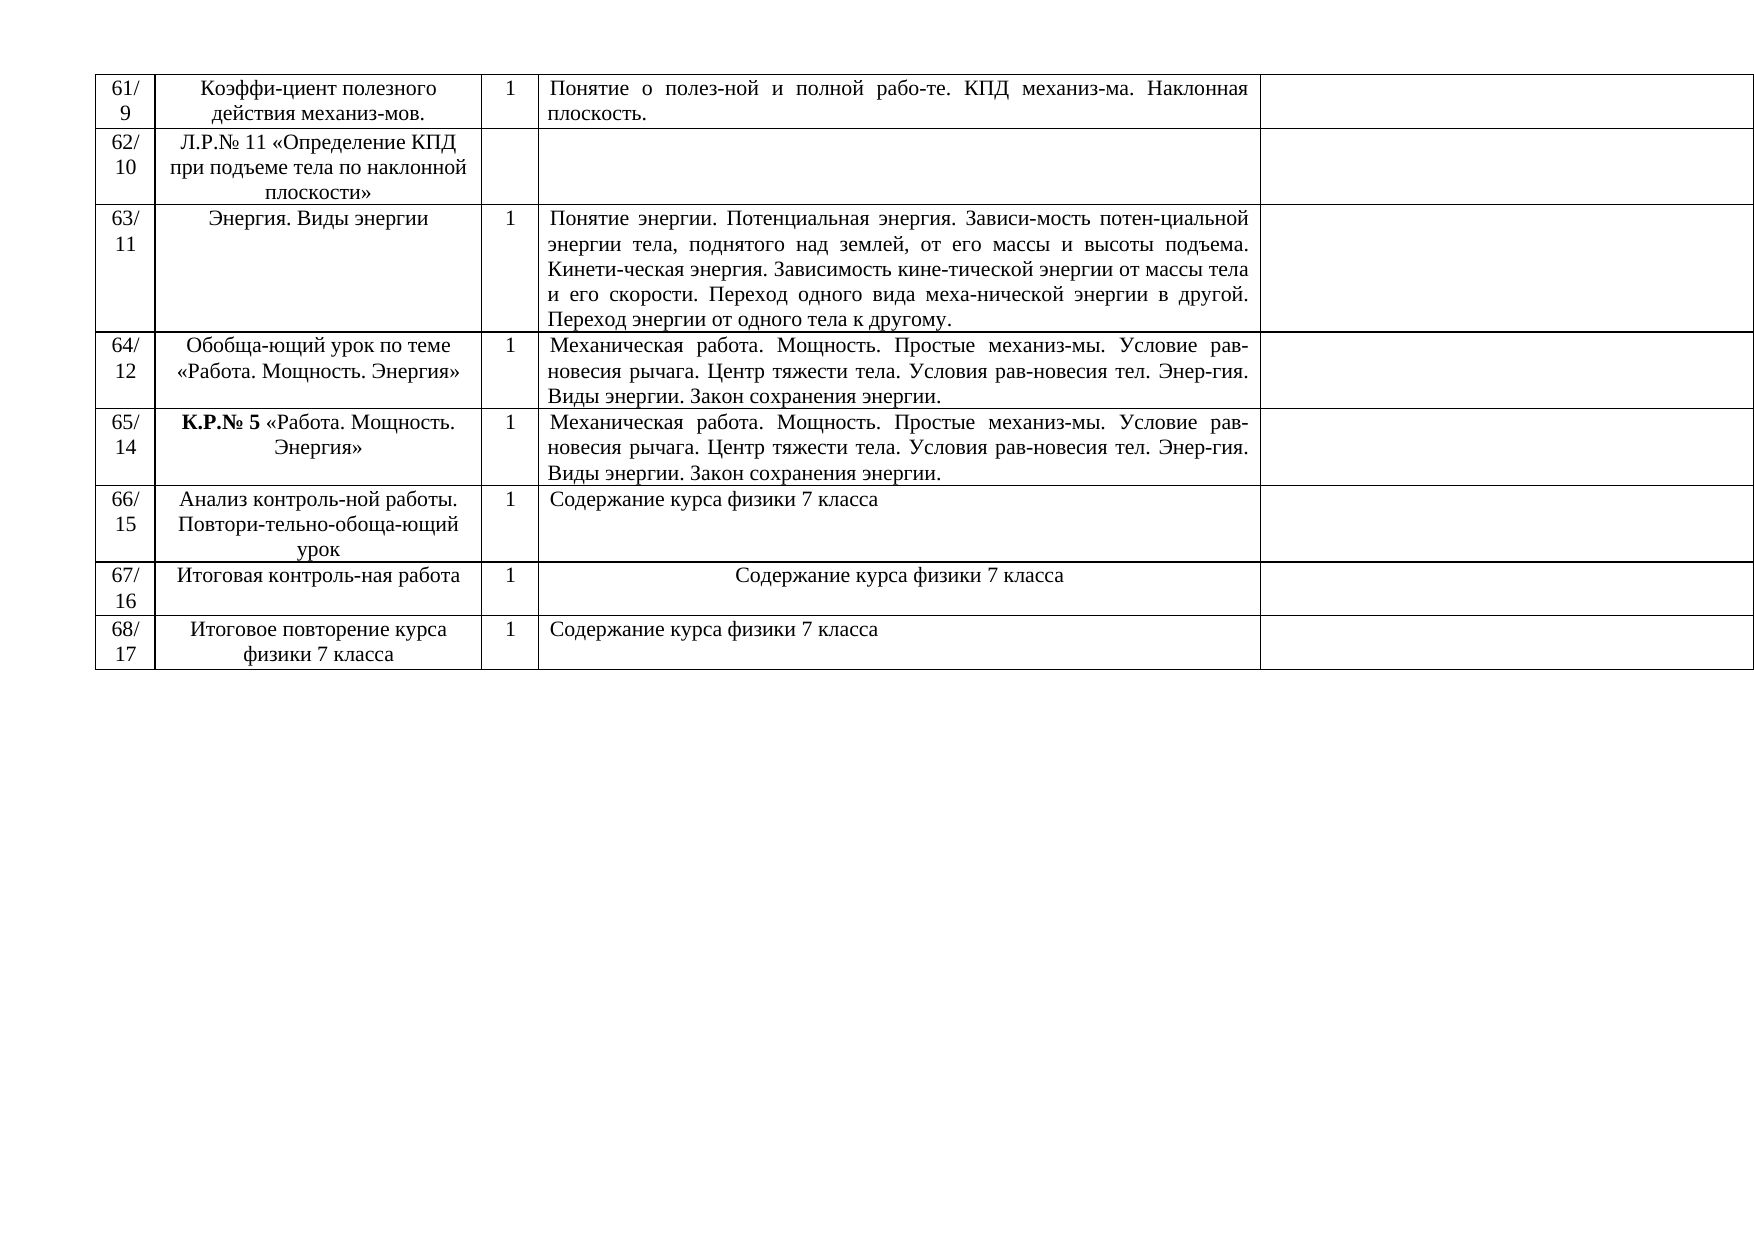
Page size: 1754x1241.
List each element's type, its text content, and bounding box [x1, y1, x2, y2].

table_cell Обобща-ющий урок по теме «Работа. Мощность. Энергия» [156, 333, 481, 408]
table_cell [1261, 333, 1753, 408]
table_cell 1 [482, 205, 538, 331]
table_cell Механическая работа. Мощность. Простые механиз-мы. Условие рав-новесия рычага. Центр тяжести тела. Условия рав-новесия тел. Энер-гия. Виды энергии. Закон сохранения энергии. [539, 333, 1260, 408]
table_cell 1 [482, 409, 538, 485]
table_cell 62/10 [96, 129, 154, 204]
table_cell Анализ контроль-ной работы. Повтори-тельно-обоща-ющий урок [156, 486, 481, 561]
table_cell 63/11 [96, 205, 154, 331]
table_cell [1261, 486, 1753, 561]
table_cell [1261, 563, 1753, 615]
table_cell Содержание курса физики 7 класса [539, 486, 1260, 561]
table_cell 64/12 [96, 333, 154, 408]
table_cell [1261, 205, 1753, 331]
table_cell Итоговая контроль-ная работа [156, 563, 481, 615]
table_cell Содержание курса физики 7 класса [539, 563, 1260, 615]
table_cell 1 [482, 333, 538, 408]
table_cell К.Р.№ 5 «Работа. Мощность. Энергия» [156, 409, 481, 485]
table_cell [1261, 75, 1753, 128]
table_cell [539, 129, 1260, 204]
table_cell 67/16 [96, 563, 154, 615]
table_cell [482, 129, 538, 204]
table_cell [1261, 409, 1753, 485]
table_cell Итоговое повторение курса физики 7 класса [156, 616, 481, 669]
table_cell [1261, 129, 1753, 204]
table_cell 1 [482, 486, 538, 561]
table_cell Понятие о полез-ной и полной рабо-те. КПД механиз-ма. Наклонная плоскость. [539, 75, 1260, 128]
table_cell 1 [482, 616, 538, 669]
table_cell Содержание курса физики 7 класса [539, 616, 1260, 669]
table_cell 65/14 [96, 409, 154, 485]
table_cell 1 [482, 75, 538, 128]
table_cell 68/17 [96, 616, 154, 669]
table_cell 61/9 [96, 75, 154, 128]
table_cell Энергия. Виды энергии [156, 205, 481, 331]
table_cell 1 [482, 563, 538, 615]
table_cell [1261, 616, 1753, 669]
table_cell Механическая работа. Мощность. Простые механиз-мы. Условие рав-новесия рычага. Центр тяжести тела. Условия рав-новесия тел. Энер-гия. Виды энергии. Закон сохранения энергии. [539, 409, 1260, 485]
table_cell Коэффи-циент полезного действия механиз-мов. [156, 75, 481, 128]
table_cell Понятие энергии. Потенциальная энергия. Зависи-мость потен-циальной энергии тела, поднятого над землей, от его массы и высоты подъема. Кинети-ческая энергия. Зависимость кине-тической энергии от массы тела и его скорости. Переход одного вида меха-нической энергии в другой. Переход энергии от одного тела к другому. [539, 205, 1260, 331]
table_cell Л.Р.№ 11 «Определение КПД при подъеме тела по наклонной плоскости» [156, 129, 481, 204]
table_cell 66/15 [96, 486, 154, 561]
